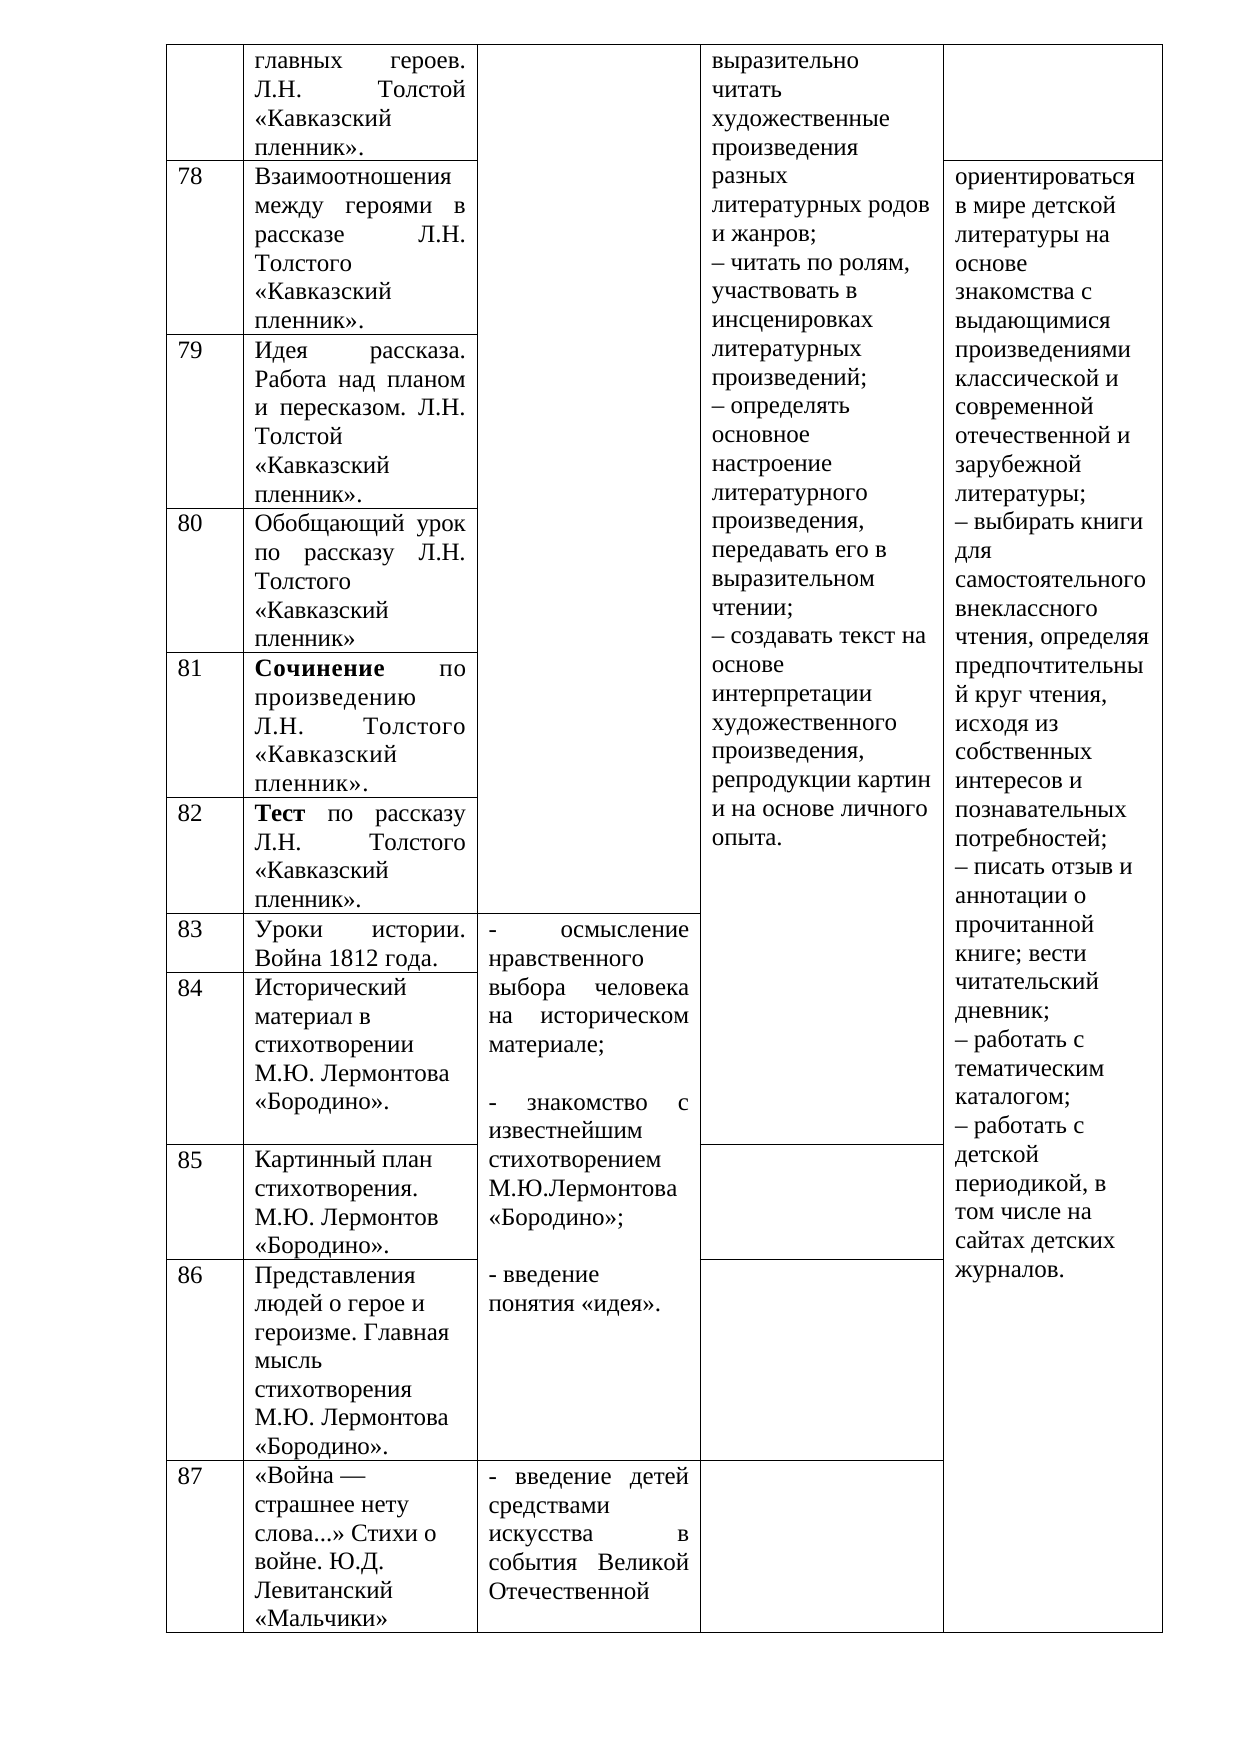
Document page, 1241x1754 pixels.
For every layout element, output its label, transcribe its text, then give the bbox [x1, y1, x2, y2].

table_cell Тест по рассказу Л.Н. Толстого «Кавказский пленник». [244, 798, 477, 913]
table_cell 79 [167, 335, 243, 507]
table_cell Сочинение по произведению Л.Н. Толстого «Кавказский пленник». [244, 653, 477, 797]
table_cell 86 [167, 1260, 243, 1460]
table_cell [244, 45, 477, 160]
table_cell 82 [167, 798, 243, 913]
table_cell [944, 45, 1162, 160]
table_cell Взаимоотношения между героями в рассказе Л.Н. Толстого «Кавказский пленник». [244, 161, 477, 334]
table_cell 78 [167, 161, 243, 334]
table_cell 80 [167, 509, 243, 652]
table_cell Обобщающий урок по рассказу Л.Н. Толстого «Кавказский пленник» [244, 509, 477, 652]
table_cell [701, 1145, 943, 1259]
table_cell Уроки истории. Война 1812 года. [244, 914, 477, 972]
table_cell 81 [167, 653, 243, 797]
table_cell - осмысление нравственного выбора человека на историческом материале; - знакомство с известнейшим стихотворением М.Ю.Лермонтова «Бородино»; - введение понятия «идея». [478, 914, 700, 1460]
table_cell 77 [167, 45, 243, 160]
table_cell 83 [167, 914, 243, 972]
table_cell [701, 1461, 943, 1632]
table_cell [478, 1461, 700, 1632]
table_cell Идея рассказа. Работа над планом и пересказом. Л.Н. Толстой «Кавказский пленник». [244, 335, 477, 507]
table_cell 84 [167, 973, 243, 1144]
table_cell [701, 1260, 943, 1460]
table_cell ориентироваться в мире детской литературы на основе знакомства с выдающимися произведениями классической и современной отечественной и зарубежной литературы; – выбирать книги для самостоятельного внеклассного чтения, определяя предпочтительный круг чтения, исходя из собственных интересов и познавательных потребностей; – писать отзыв и аннотации о прочитанной книге; вести читательский дневник; – работать с тематическим каталогом; – работать с детской периодикой, в том числе на сайтах детских журналов. [944, 161, 1162, 1632]
table_cell 87 [167, 1461, 243, 1632]
table_cell 85 [167, 1145, 243, 1259]
